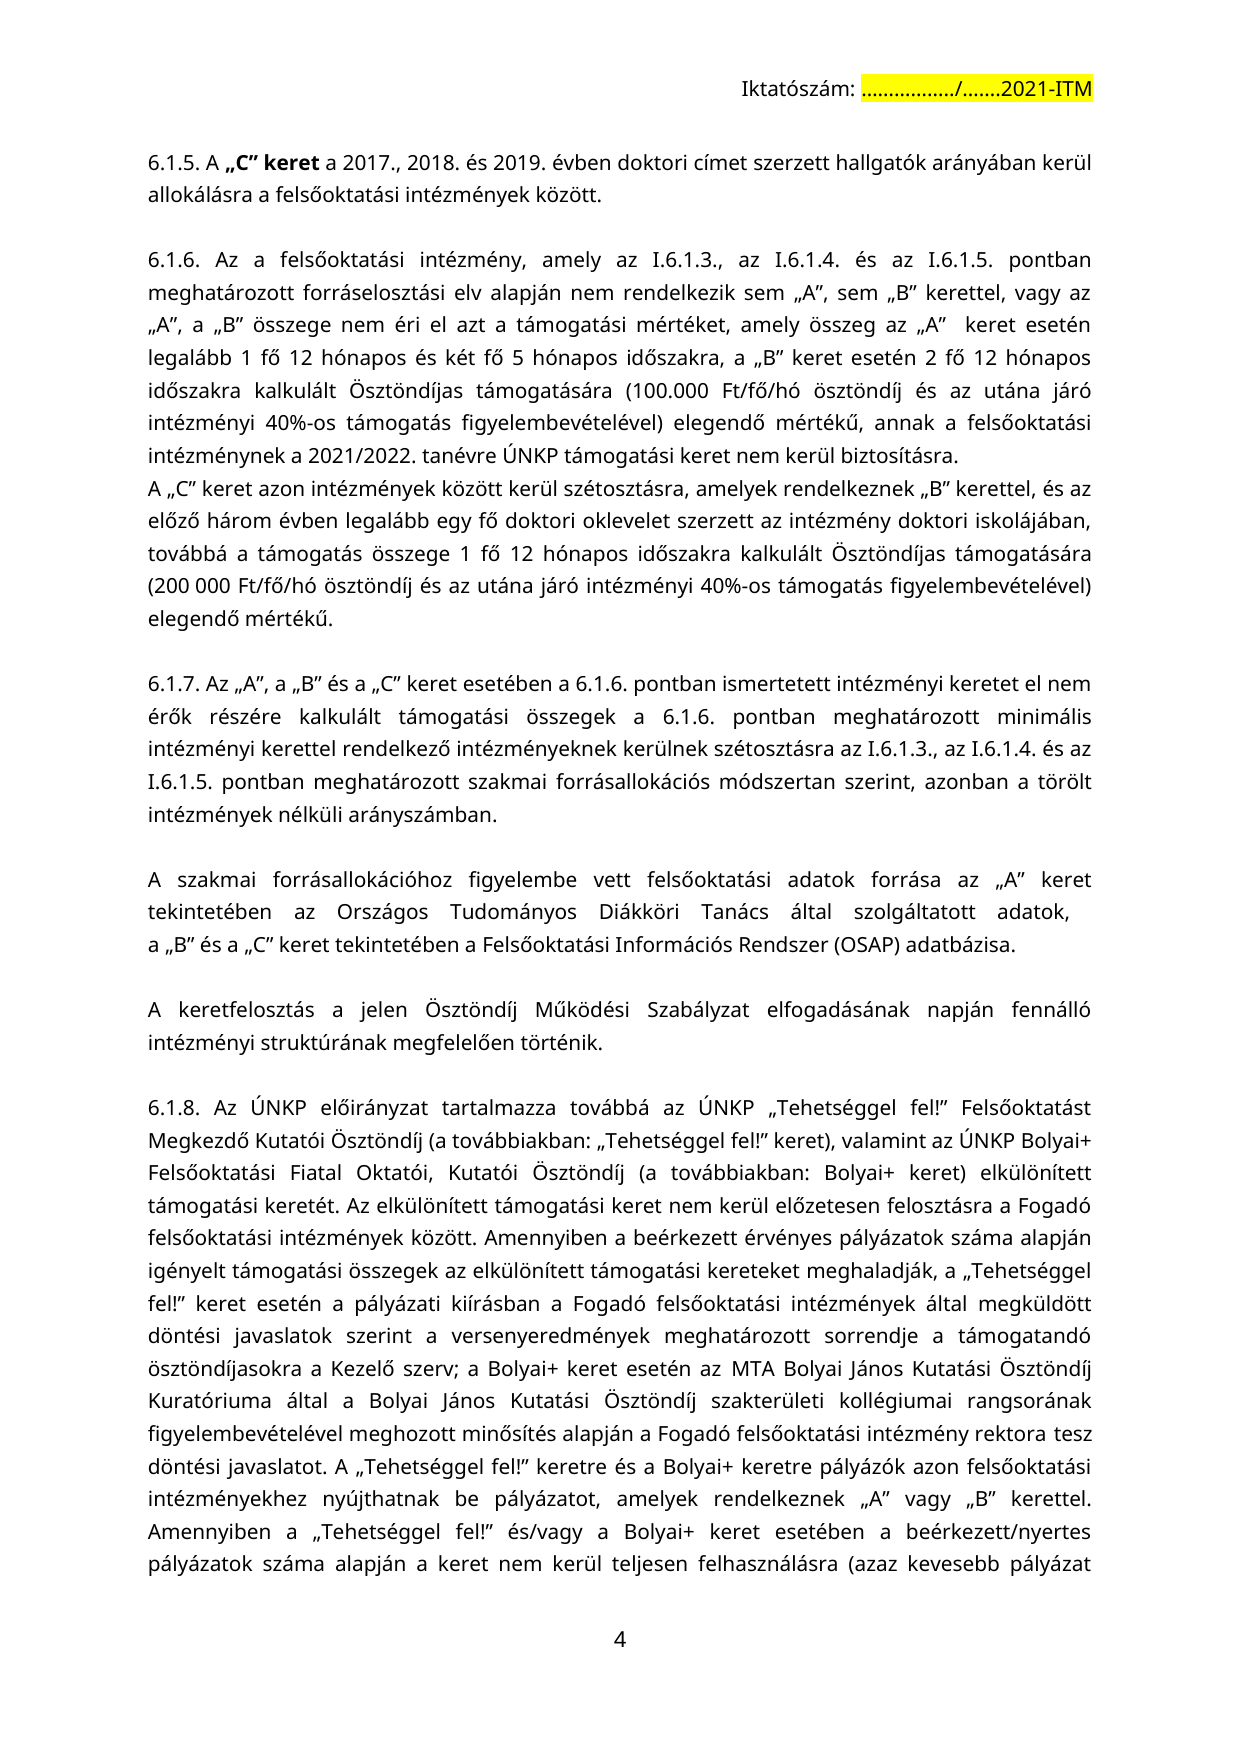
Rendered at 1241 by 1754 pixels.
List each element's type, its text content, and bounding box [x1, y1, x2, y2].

text 6.1.6. Az a felsőoktatási intézmény, amely az I.6.1.3., az I.6.1.4. és az I.6.1.5. pontban meghatározott forráselosztási elv alapján nem rendelkezik sem „A”, sem „B” kerettel, vagy az „A”, a „B” összege nem éri el azt a támogatási mértéket, amely összeg az „A” keret esetén legalább 1 fő 12 hónapos és két fő 5 hónapos időszakra, a „B” keret esetén 2 fő 12 hónapos időszakra kalkulált Ösztöndíjas támogatására (100.000 Ft/fő/hó ösztöndíj és az utána járó intézményi 40%-os támogatás figyelembevételével) elegendő mértékű, annak a felsőoktatási intézménynek a 2021/2022. tanévre ÚNKP támogatási keret nem kerül biztosításra. [148, 245, 1093, 469]
text 6.1.5. A „C” keret a 2017., 2018. és 2019. évben doktori címet szerzett hallgatók arányában kerül allokálásra a felsőoktatási intézmények között. [148, 148, 1093, 209]
text 6.1.7. Az „A”, a „B” és a „C” keret esetében a 6.1.6. pontban ismertetett intézményi keretet el nem érők részére kalkulált támogatási összegek a 6.1.6. pontban meghatározott minimális intézményi kerettel rendelkező intézményeknek kerülnek szétosztásra az I.6.1.3., az I.6.1.4. és az I.6.1.5. pontban meghatározott szakmai forrásallokációs módszertan szerint, azonban a törölt intézmények nélküli arányszámban. [148, 669, 1093, 828]
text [148, 1093, 1093, 1578]
text A szakmai forrásallokációhoz figyelembe vett felsőoktatási adatok forrása az „A” keret tekintetében az Országos Tudományos Diákköri Tanács által szolgáltatott adatok, a „B” és a „C” keret tekintetében a Felsőoktatási Információs Rendszer (OSAP) adatbázisa. [148, 865, 1093, 958]
text A „C” keret azon intézmények között kerül szétosztásra, amelyek rendelkeznek „B” kerettel, és az előző három évben legalább egy fő doktori oklevelet szerzett az intézmény doktori iskolájában, továbbá a támogatás összege 1 fő 12 hónapos időszakra kalkulált Ösztöndíjas támogatására (200 000 Ft/fő/hó ösztöndíj és az utána járó intézményi 40%-os támogatás figyelembevételével) elegendő mértékű. [148, 474, 1093, 632]
text A keretfelosztás a jelen Ösztöndíj Működési Szabályzat elfogadásának napján fennálló intézményi struktúrának megfelelően történik. [148, 995, 1093, 1056]
